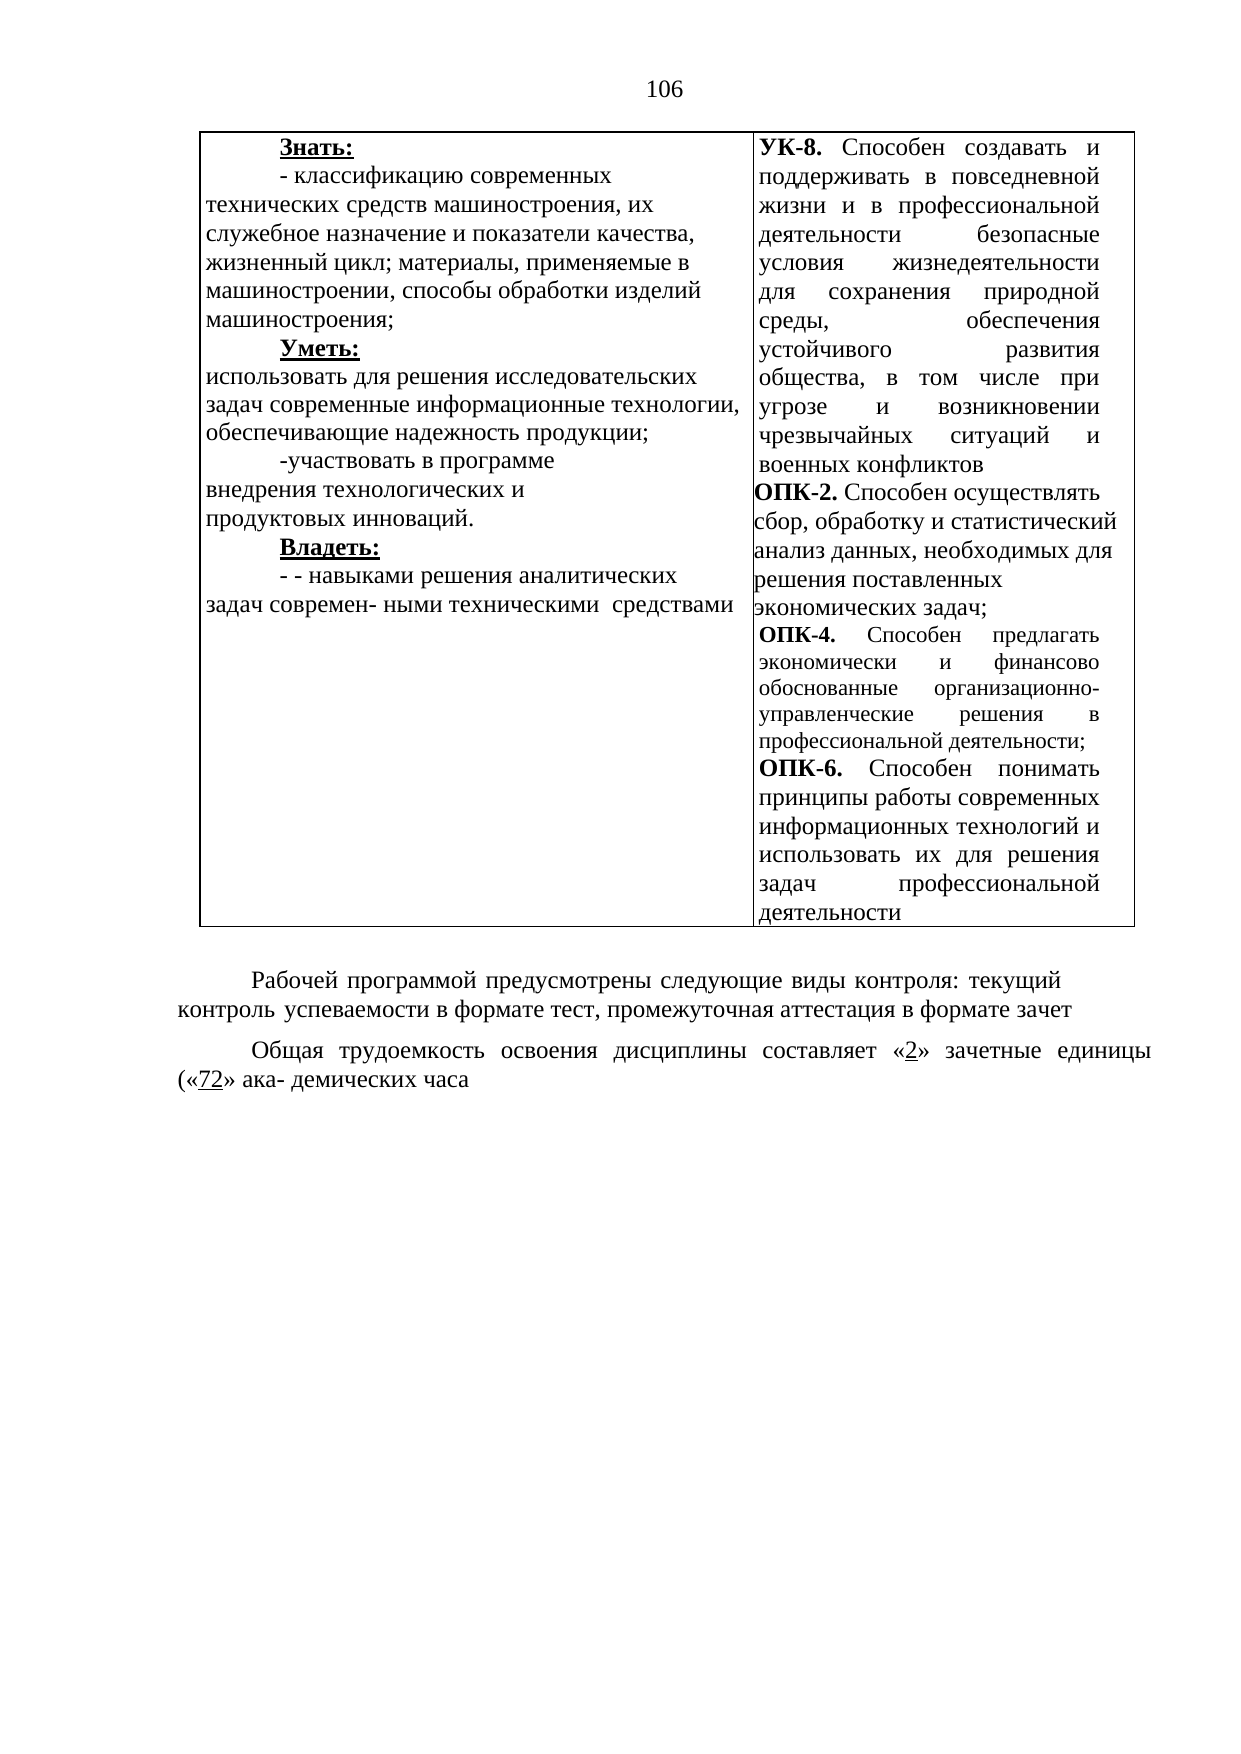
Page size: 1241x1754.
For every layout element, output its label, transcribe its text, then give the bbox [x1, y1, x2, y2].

table_cell УК-8. Способен создавать и поддерживать в повседневной жизни и в профессиональной деятельности безопасные условия жизнедеятельности для сохранения природной среды, обеспечения устойчивого развития общества, в том числе при угрозе и возникновении чрезвычайных ситуаций и военных конфликтов ОПК-2. Способен осуществлять сбор, обработку и статистический анализ данных, необходимых для решения поставленных экономических задач; ОПК-4. Способен предлагать экономически и финансово обоснованные организационно-управленческие решения в профессиональной деятельности; ОПК-6. Способен понимать принципы работы современных информационных технологий и использовать их для решения задач профессиональной деятельности [754, 621, 1134, 926]
table_cell УК-8. Способен создавать и поддерживать в повседневной жизни и в профессиональной деятельности безопасные условия жизнедеятельности для сохранения природной среды, обеспечения устойчивого развития общества, в том числе при угрозе и возникновении чрезвычайных ситуаций и военных конфликтов ОПК-2. Способен осуществлять сбор, обработку и статистический анализ данных, необходимых для решения поставленных экономических задач; ОПК-4. Способен предлагать экономически и финансово обоснованные организационно-управленческие решения в профессиональной деятельности; ОПК-6. Способен понимать принципы работы современных информационных технологий и использовать их для решения задач профессиональной деятельности [754, 133, 1134, 477]
text Рабочей программой предусмотрены следующие виды контроля: текущий контроль успеваемости в формате тест, промежуточная аттестация в формате зачет [177, 965, 1152, 1022]
table_cell Знать: классификацию современных технических средств машиностроения, их служебное назначение и показатели качества, жизненный цикл; материалы, применяемые в машиностроении, способы обработки изделий машиностроения; Уметь: использовать для решения исследовательских задач современные информационные технологии, обеспечивающие надежность продукции; -участвовать в программе внедрения технологических и продуктовых инноваций. Владеть: - навыками решения аналитических задач современ- ными техническими средствами [201, 133, 753, 926]
text Общая трудоемкость освоения дисциплины составляет «2» зачетные единицы («72» ака- демических часа [177, 1035, 1152, 1092]
